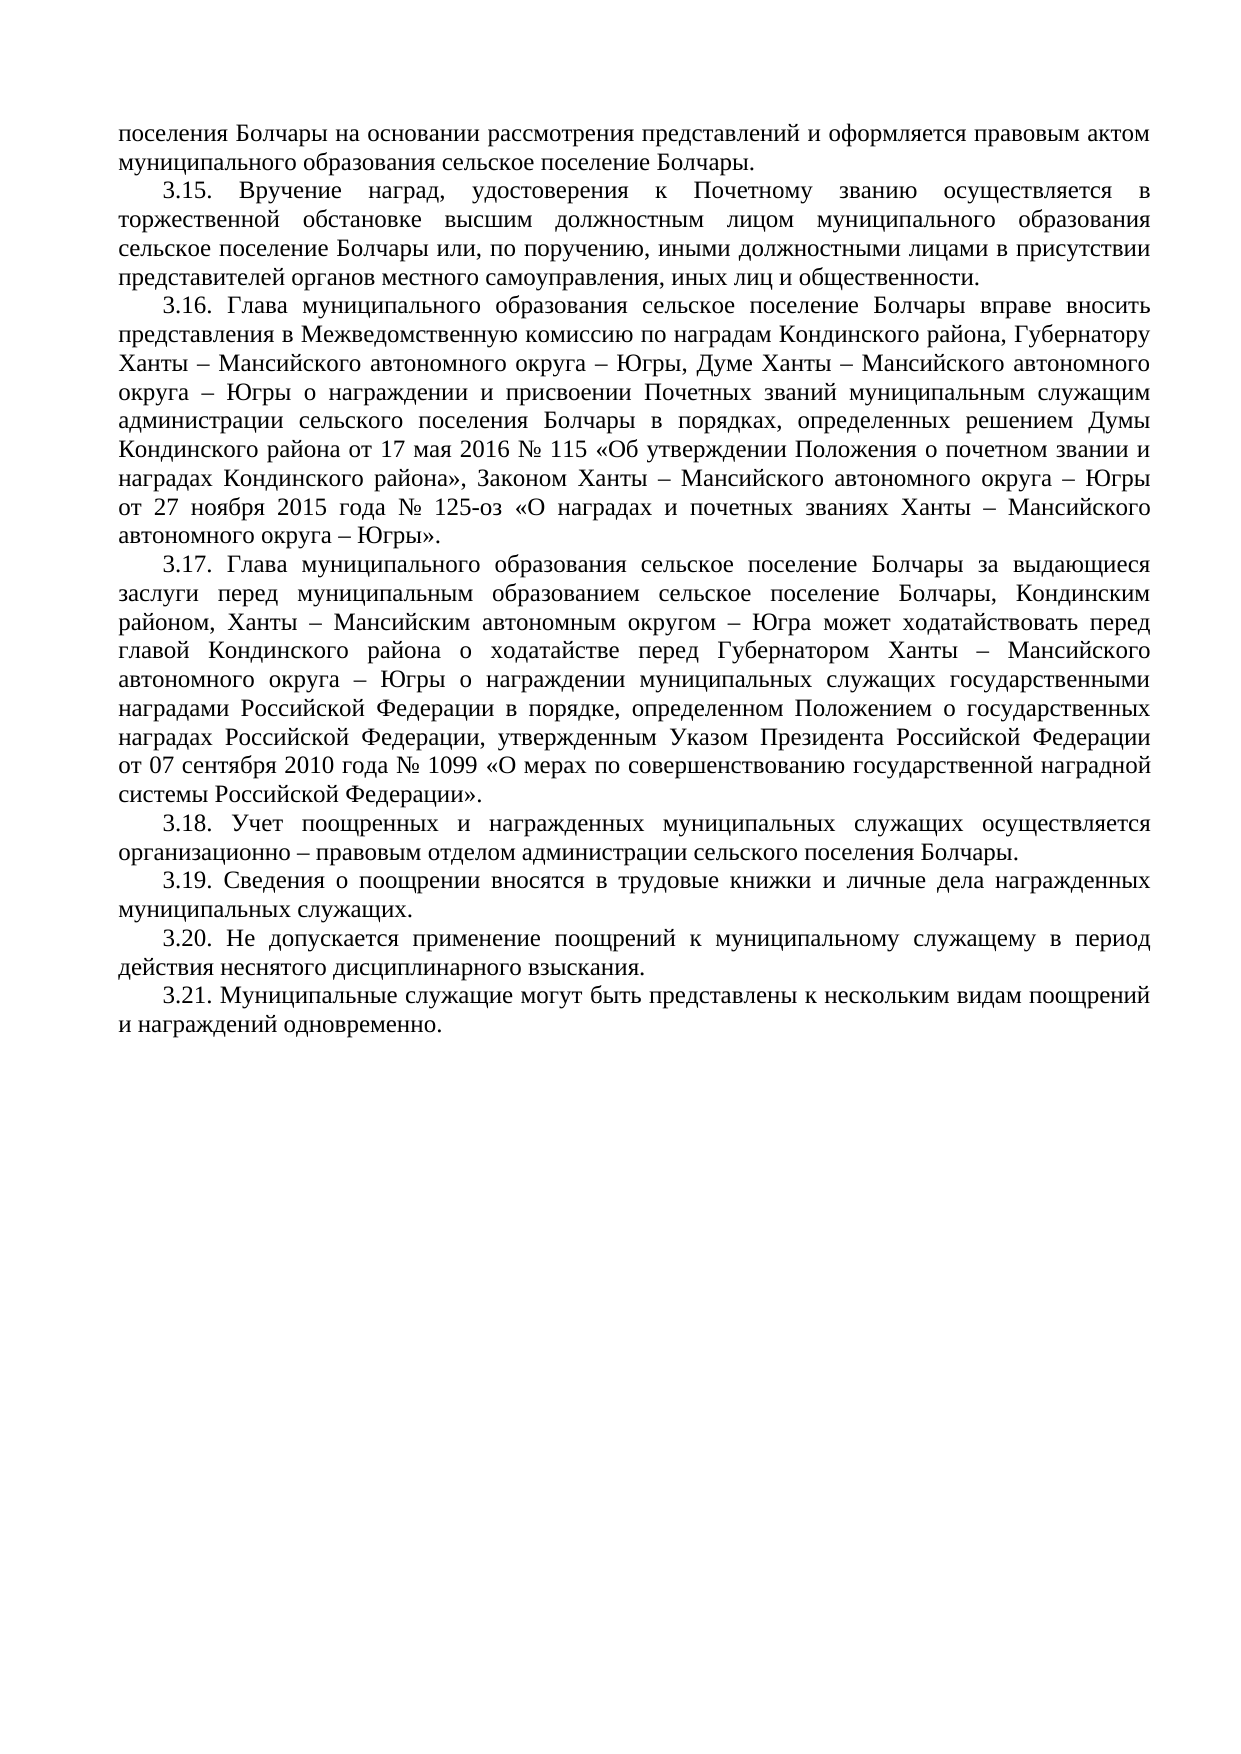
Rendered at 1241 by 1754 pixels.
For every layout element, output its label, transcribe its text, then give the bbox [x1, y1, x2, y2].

text 3.15. Вручение наград, удостоверения к Почетному званию осуществляется в торжественной обстановке высшим должностным лицом муниципального образования сельское поселение Болчары или, по поручению, иными должностными лицами в присутствии представителей органов местного самоуправления, иных лиц и общественности. [118, 176, 1151, 291]
text 3.16. Глава муниципального образования сельское поселение Болчары вправе вносить представления в Межведомственную комиссию по наградам Кондинского района, Губернатору Ханты – Мансийского автономного округа – Югры, Думе Ханты – Мансийского автономного округа – Югры о награждении и присвоении Почетных званий муниципальным служащим администрации сельского поселения Болчары в порядках, определенных решением Думы Кондинского района от 17 мая 2016 № 115 «Об утверждении Положения о почетном звании и наградах Кондинского района», Законом Ханты – Мансийского автономного округа – Югры от 27 ноября 2015 года № 125-оз «О наградах и почетных званиях Ханты – Мансийского автономного округа – Югры». [118, 291, 1151, 549]
text 3.21. Муниципальные служащие могут быть представлены к нескольким видам поощрений и награждений одновременно. [118, 981, 1151, 1038]
text 3.20. Не допускается применение поощрений к муниципальному служащему в период действия неснятого дисциплинарного взыскания. [118, 923, 1151, 981]
text 3.19. Сведения о поощрении вносятся в трудовые книжки и личные дела награжденных муниципальных служащих. [118, 866, 1151, 923]
text 3.18. Учет поощренных и награжденных муниципальных служащих осуществляется организационно – правовым отделом администрации сельского поселения Болчары. [118, 808, 1151, 866]
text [118, 118, 1151, 176]
text 3.17. Глава муниципального образования сельское поселение Болчары за выдающиеся заслуги перед муниципальным образованием сельское поселение Болчары, Кондинским районом, Ханты – Мансийским автономным округом – Югра может ходатайствовать перед главой Кондинского района о ходатайстве перед Губернатором Ханты – Мансийского автономного округа – Югры о награждении муниципальных служащих государственными наградами Российской Федерации в порядке, определенном Положением о государственных наградах Российской Федерации, утвержденным Указом Президента Российской Федерации от 07 сентября 2010 года № 1099 «О мерах по совершенствованию государственной наградной системы Российской Федерации». [118, 549, 1151, 808]
